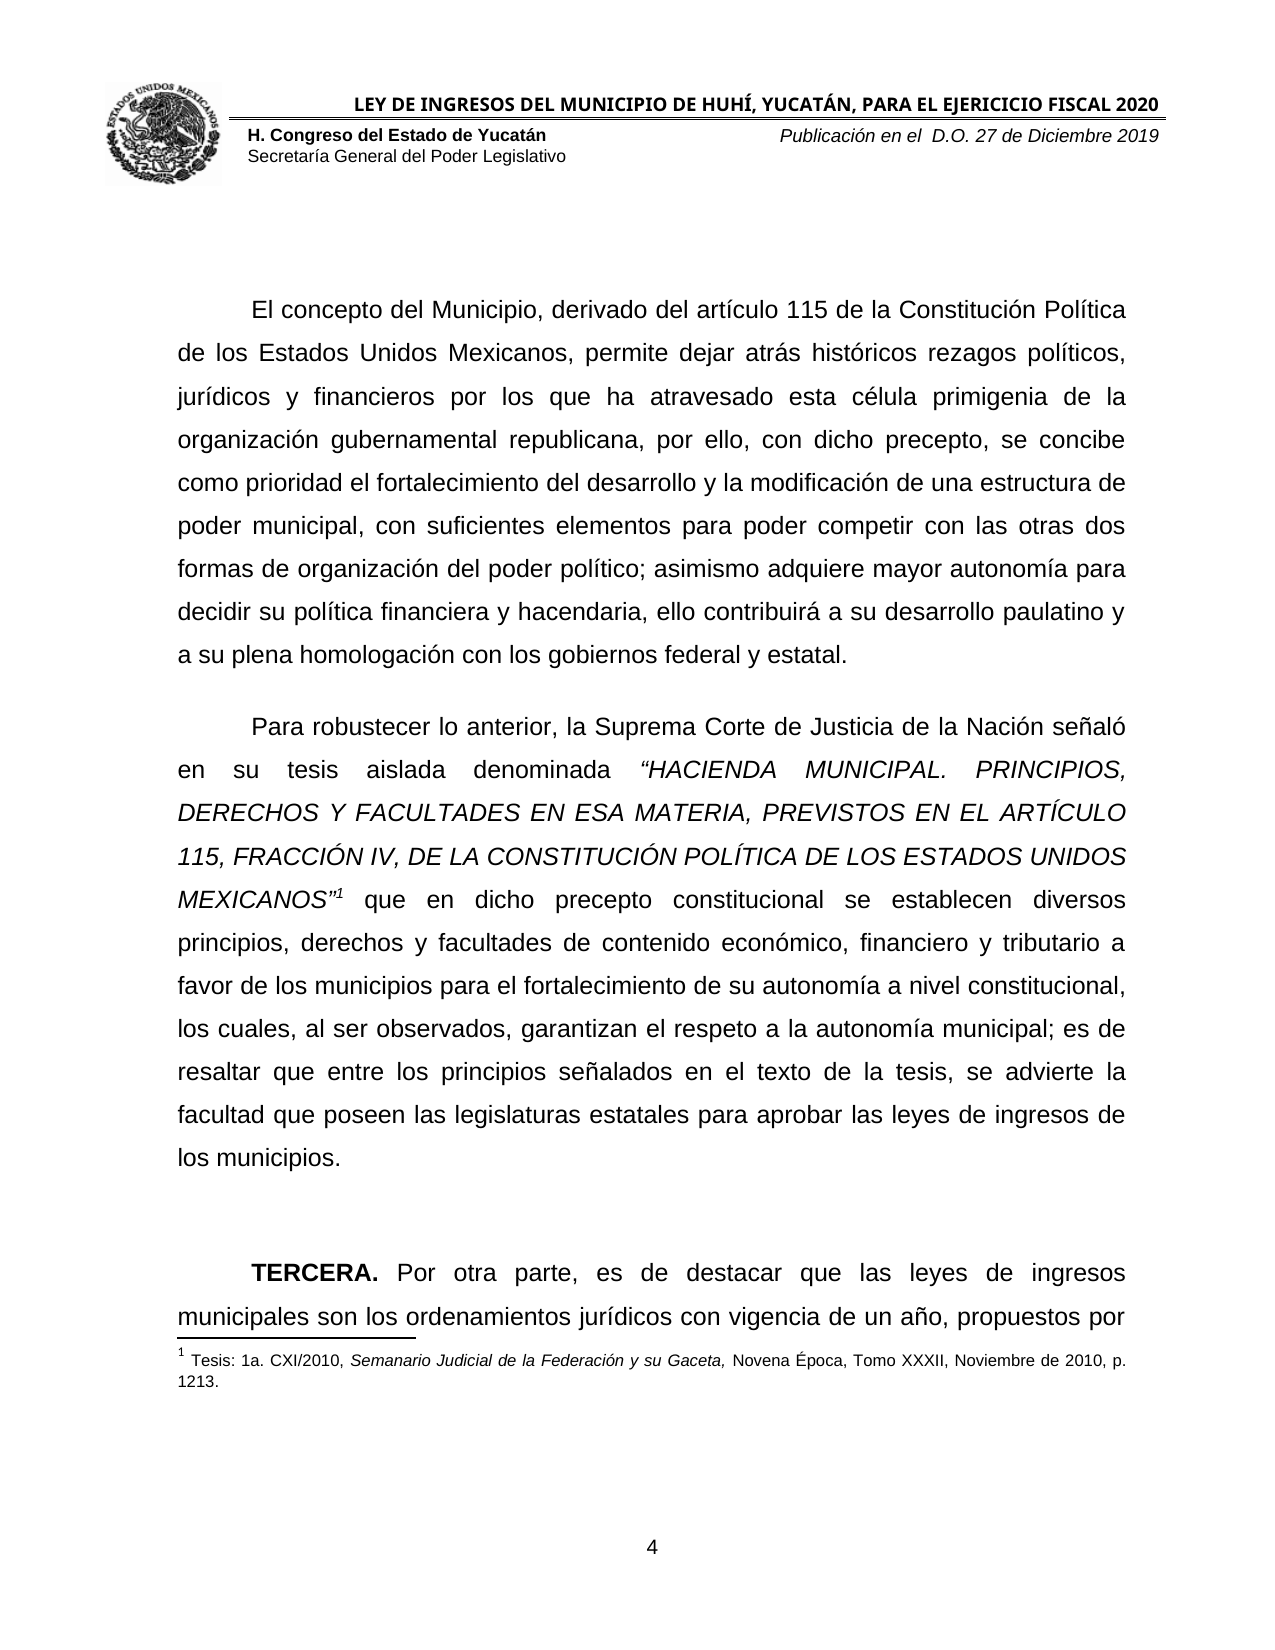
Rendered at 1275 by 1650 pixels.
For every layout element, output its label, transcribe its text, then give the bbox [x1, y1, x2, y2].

text Para robustecer lo anterior, la Suprema Corte de Justicia de la Nación señaló en su tesis aislada denominada “HACIENDA MUNICIPAL. PRINCIPIOS, DERECHOS Y FACULTADES EN ESA MATERIA, PREVISTOS EN EL ARTÍCULO 115, FRACCIÓN IV, DE LA CONSTITUCIÓN POLÍTICA DE LOS ESTADOS UNIDOS MEXICANOS” que en dicho precepto constitucional se establecen diversos principios, derechos y facultades de contenido económico, financiero y tributario a favor de los municipios para el fortalecimiento de su autonomía a nivel constitucional, los cuales, al ser observados, garantizan el respeto a la autonomía municipal; es de resaltar que entre los principios señalados en el texto de la tesis, se advierte la facultad que poseen las legislaturas estatales para aprobar las leyes de ingresos de los municipios. [177, 712, 1127, 1172]
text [177, 1258, 1127, 1330]
text El concepto del Municipio, derivado del artículo 115 de de los Estados Unidos Mexicanos, permite dejar atrás históricos rezagos políticos, jurídicos y financieros por los que ha atravesado esta célula primigenia de la organización gubernamental republicana, por ello, con dicho precepto, se concibe como prioridad el fortalecimiento del desarrollo y la modificación de una estructura de poder municipal, con suficientes elementos para poder competir con las otras dos formas de organización del poder político; asimismo adquiere mayor autonomía para decidir su política financiera y hacendaria, ello contribuirá a su desarrollo paulatino y a su plena homologación con los gobiernos federal y estatal. [177, 295, 1127, 669]
